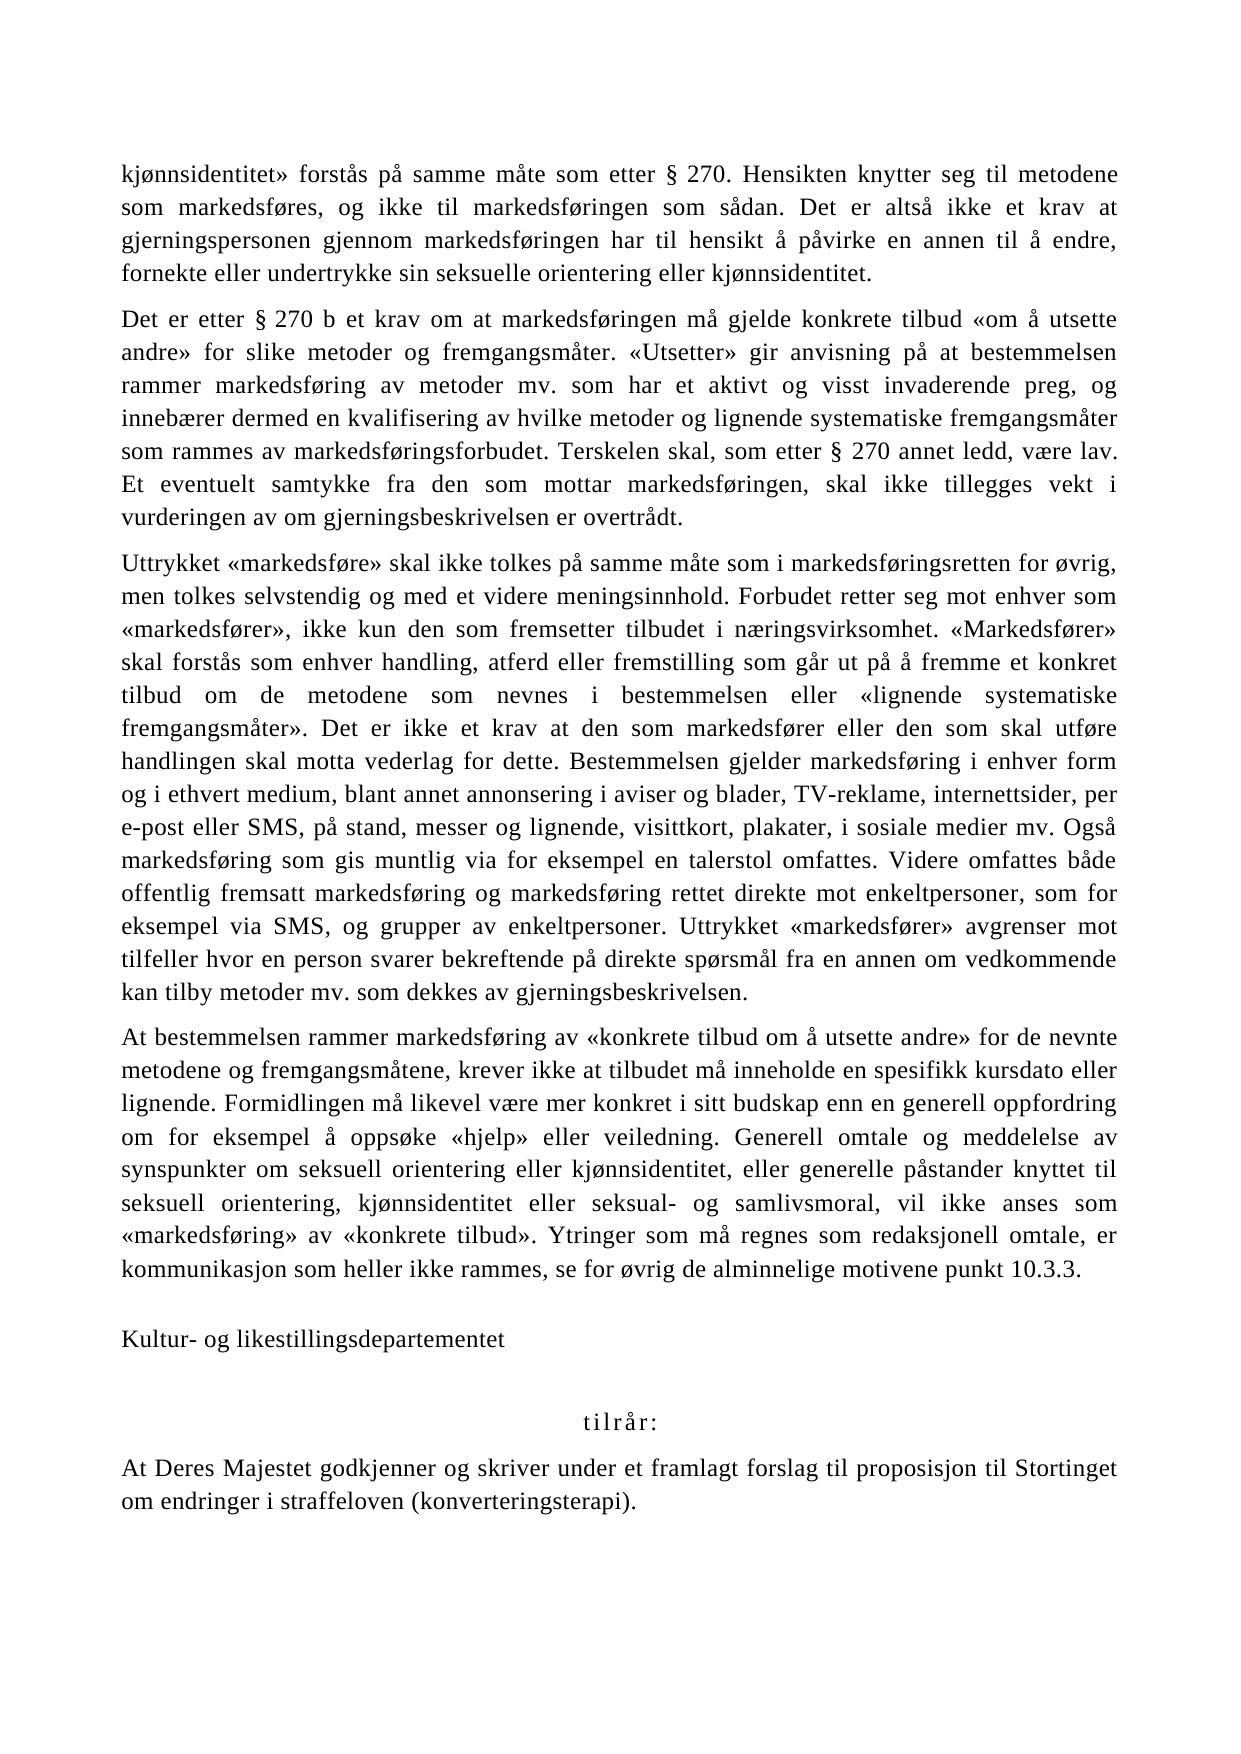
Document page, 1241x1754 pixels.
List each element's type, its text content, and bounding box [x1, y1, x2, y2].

text Uttrykket «markedsføre» skal ikke tolkes på samme måte som i markedsføringsretten for øvrig, men tolkes selvstendig og med et videre meningsinnhold. Forbudet retter seg mot enhver som «markedsfører», ikke kun den som fremsetter tilbudet i næringsvirksomhet. «Markedsfører» skal forstås som enhver handling, atferd eller fremstilling som går ut på å fremme et konkret tilbud om de metodene som nevnes i bestemmelsen eller «lignende systematiske fremgangsmåter». Det er ikke et krav at den som markedsfører eller den som skal utføre handlingen skal motta vederlag for dette. Bestemmelsen gjelder markedsføring i enhver form og i ethvert medium, blant annet annonsering i aviser og blader, TV-reklame, internettsider, per e-post eller SMS, på stand, messer og lignende, visittkort, plakater, i sosiale medier mv. Også markedsføring som gis muntlig via for eksempel en talerstol omfattes. Videre omfattes både offentlig fremsatt markedsføring og markedsføring rettet direkte mot enkeltpersoner, som for eksempel via SMS, og grupper av enkeltpersoner. Uttrykket «markedsfører» avgrenser mot tilfeller hvor en person svarer bekreftende på direkte spørsmål fra en annen om vedkommende kan tilby metoder mv. som dekkes av gjerningsbeskrivelsen. [121, 548, 1119, 1006]
text Det er etter § 270 b et krav om at markedsføringen må gjelde konkrete tilbud «om å utsette andre» for slike metoder og fremgangsmåter. «Utsetter» gir anvisning på at bestemmelsen rammer markedsføring av metoder mv. som har et aktivt og visst invaderende preg, og innebærer dermed en kvalifisering av hvilke metoder og lignende systematiske fremgangsmåter som rammes av markedsføringsforbudet. Terskelen skal, som etter § 270 annet ledd, være lav. Et eventuelt samtykke fra den som mottar markedsføringen, skal ikke tillegges vekt i vurderingen av om gjerningsbeskrivelsen er overtrådt. [121, 304, 1119, 531]
text At bestemmelsen rammer markedsføring av «konkrete tilbud om å utsette andre» for de nevnte metodene og fremgangsmåtene, krever ikke at tilbudet må inneholde en spesifikk kursdato eller lignende. Formidlingen må likevel være mer konkret i sitt budskap enn en generell oppfordring om for eksempel å oppsøke «hjelp» eller veiledning. Generell omtale og meddelelse av synspunkter om seksuell orientering eller kjønnsidentitet, eller generelle påstander knyttet til seksuell orientering, kjønnsidentitet eller seksual- og samlivsmoral, vil ikke anses som «markedsføring» av «konkrete tilbud». Ytringer som må regnes som redaksjonell omtale, er kommunikasjon som heller ikke rammes, se for øvrig de alminnelige motivene punkt 10.3.3. [121, 1022, 1119, 1282]
text At Deres Majestet godkjenner og skriver under et framlagt forslag til proposisjon til Stortinget om endringer i straffeloven (konverteringsterapi). [121, 1453, 1119, 1514]
text tilrår: [121, 1407, 1119, 1436]
text Kultur- og likestillingsdepartementet [121, 1324, 1119, 1353]
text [121, 159, 1119, 287]
